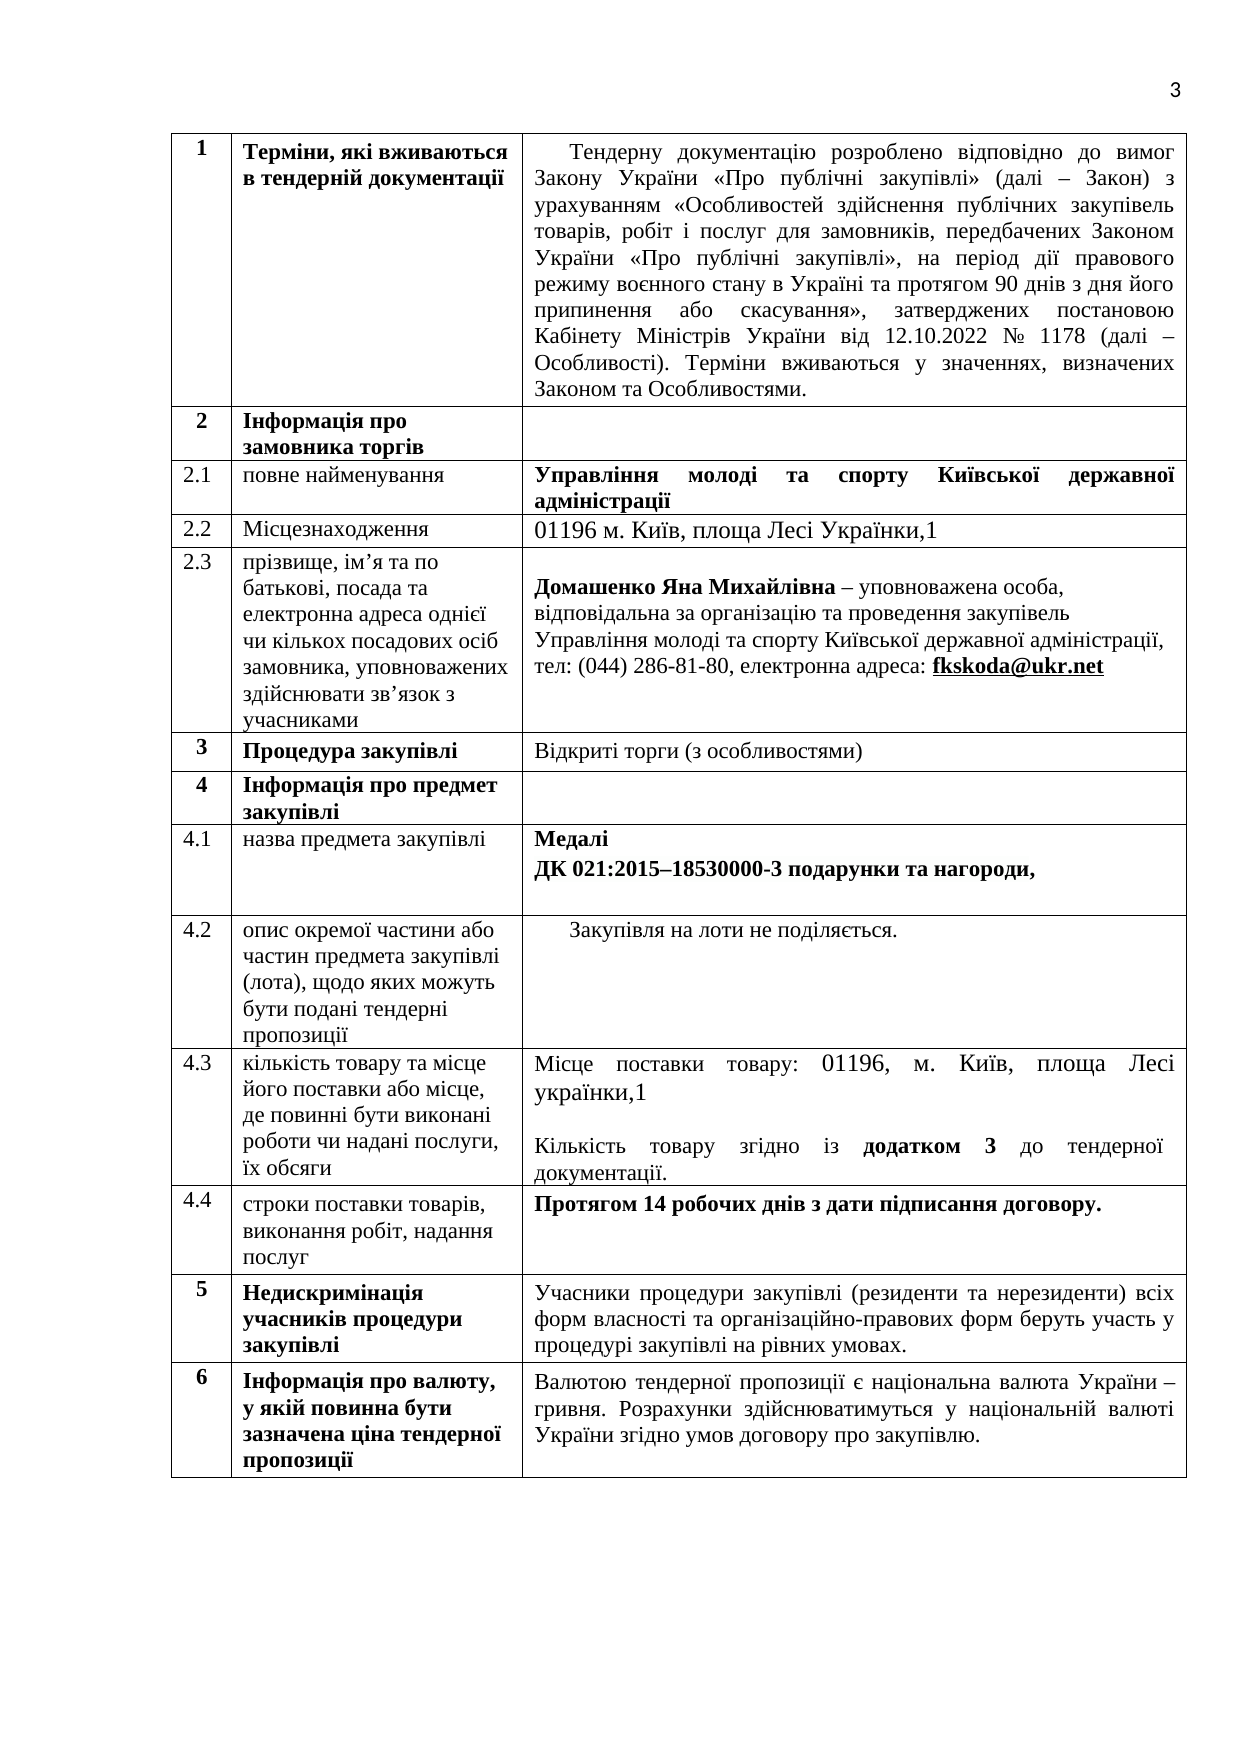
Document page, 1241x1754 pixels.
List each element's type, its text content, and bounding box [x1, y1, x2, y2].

table_cell 2.1 [172, 461, 231, 514]
table_cell повне найменування [232, 461, 522, 514]
table_cell 4.2 [172, 916, 231, 1047]
table_cell кількість товару та місце його поставки або місце, де повинні бути виконані роботи чи надані послуги, їх обсяги [232, 1049, 522, 1185]
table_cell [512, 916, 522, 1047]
table_cell 3 [172, 733, 231, 771]
table_cell Терміни, які вживаються в тендерній документації [232, 134, 522, 406]
table_cell Недискримінація учасників процедури закупівлі [232, 1275, 522, 1362]
table_cell Відкриті торги (з особливостями) [523, 733, 1186, 771]
table_cell 1 [172, 134, 231, 406]
table_cell 2 [172, 407, 231, 460]
table_cell [523, 407, 1186, 460]
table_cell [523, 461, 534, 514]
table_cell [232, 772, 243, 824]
table_cell 5 [172, 1275, 231, 1362]
table_cell Місцезнаходження [232, 515, 522, 547]
table_cell 2.2 [172, 515, 231, 547]
table_cell 4.4 [172, 1186, 231, 1273]
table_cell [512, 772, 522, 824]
table_cell 4.1 [172, 825, 231, 915]
table_cell Валютою тендерної пропозиції є національна валюта України – гривня. Розрахунки здійснюватимуться у національній валюті України згідно умов договору про закупівлю. [523, 1363, 1186, 1477]
table_cell Інформація про валюту, у якій повинна бути зазначена ціна тендерної пропозиції [232, 1363, 522, 1477]
table_cell Учасники процедури закупівлі (резиденти та нерезиденти) всіх форм власності та організаційно-правових форм беруть участь у процедурі закупівлі на рівних умовах. [523, 1275, 1186, 1362]
table_cell Інформація про замовника торгів [232, 407, 522, 460]
table_cell Домашенко Яна Михайлівна – уповноважена особа, відповідальна за організацію та проведення закупівель Управління молоді та спорту Київської державної адміністрації, тел: (044) 286-81-80, електронна адреса: fkskoda@ukr.net [523, 548, 1186, 732]
table_cell Місце поставки товару: 01196, м. Київ, площа Лесі українки,1 Кількість товару згідно із додатком 3 до тендерної документації. [523, 1049, 1186, 1185]
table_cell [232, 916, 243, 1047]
table_cell Протягом 14 робочих днів з дати підписання договору. [523, 1186, 1186, 1273]
table_cell [523, 772, 1186, 824]
table_cell 6 [172, 1363, 231, 1477]
table_cell назва предмета закупівлі [232, 825, 522, 915]
table_cell 4 [172, 772, 231, 824]
table_cell Тендерну документацію розроблено відповідно до вимог Закону України «Про публічні закупівлі» (далі – Закон) з урахуванням «Особливостей здійснення публічних закупівель товарів, робіт і послуг для замовників, передбачених Законом України «Про публічні закупівлі», на період дії правового режиму воєнного стану в Україні та протягом 90 днів з дня його припинення або скасування», затверджених постановою Кабінету Міністрів України від 12.10.2022 № 1178 (далі – Особливості). Терміни вживаються у значеннях, визначених Законом та Особливостями. [523, 134, 1186, 406]
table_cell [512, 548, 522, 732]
table_cell Закупівля на лоти не поділяється. [523, 916, 1186, 1047]
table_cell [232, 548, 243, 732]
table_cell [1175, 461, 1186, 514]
table_cell 4.3 [172, 1049, 231, 1185]
table_cell 2.3 [172, 548, 231, 732]
table_cell 01196 м. Київ, площа Лесі Українки,1 [523, 515, 1186, 547]
table_cell Процедура закупівлі [232, 733, 522, 771]
table_cell строки поставки товарів, виконання робіт, надання послуг [232, 1186, 522, 1273]
table_cell Медалі ДК 021:2015–18530000-3 подарунки та нагороди, [523, 825, 1186, 915]
